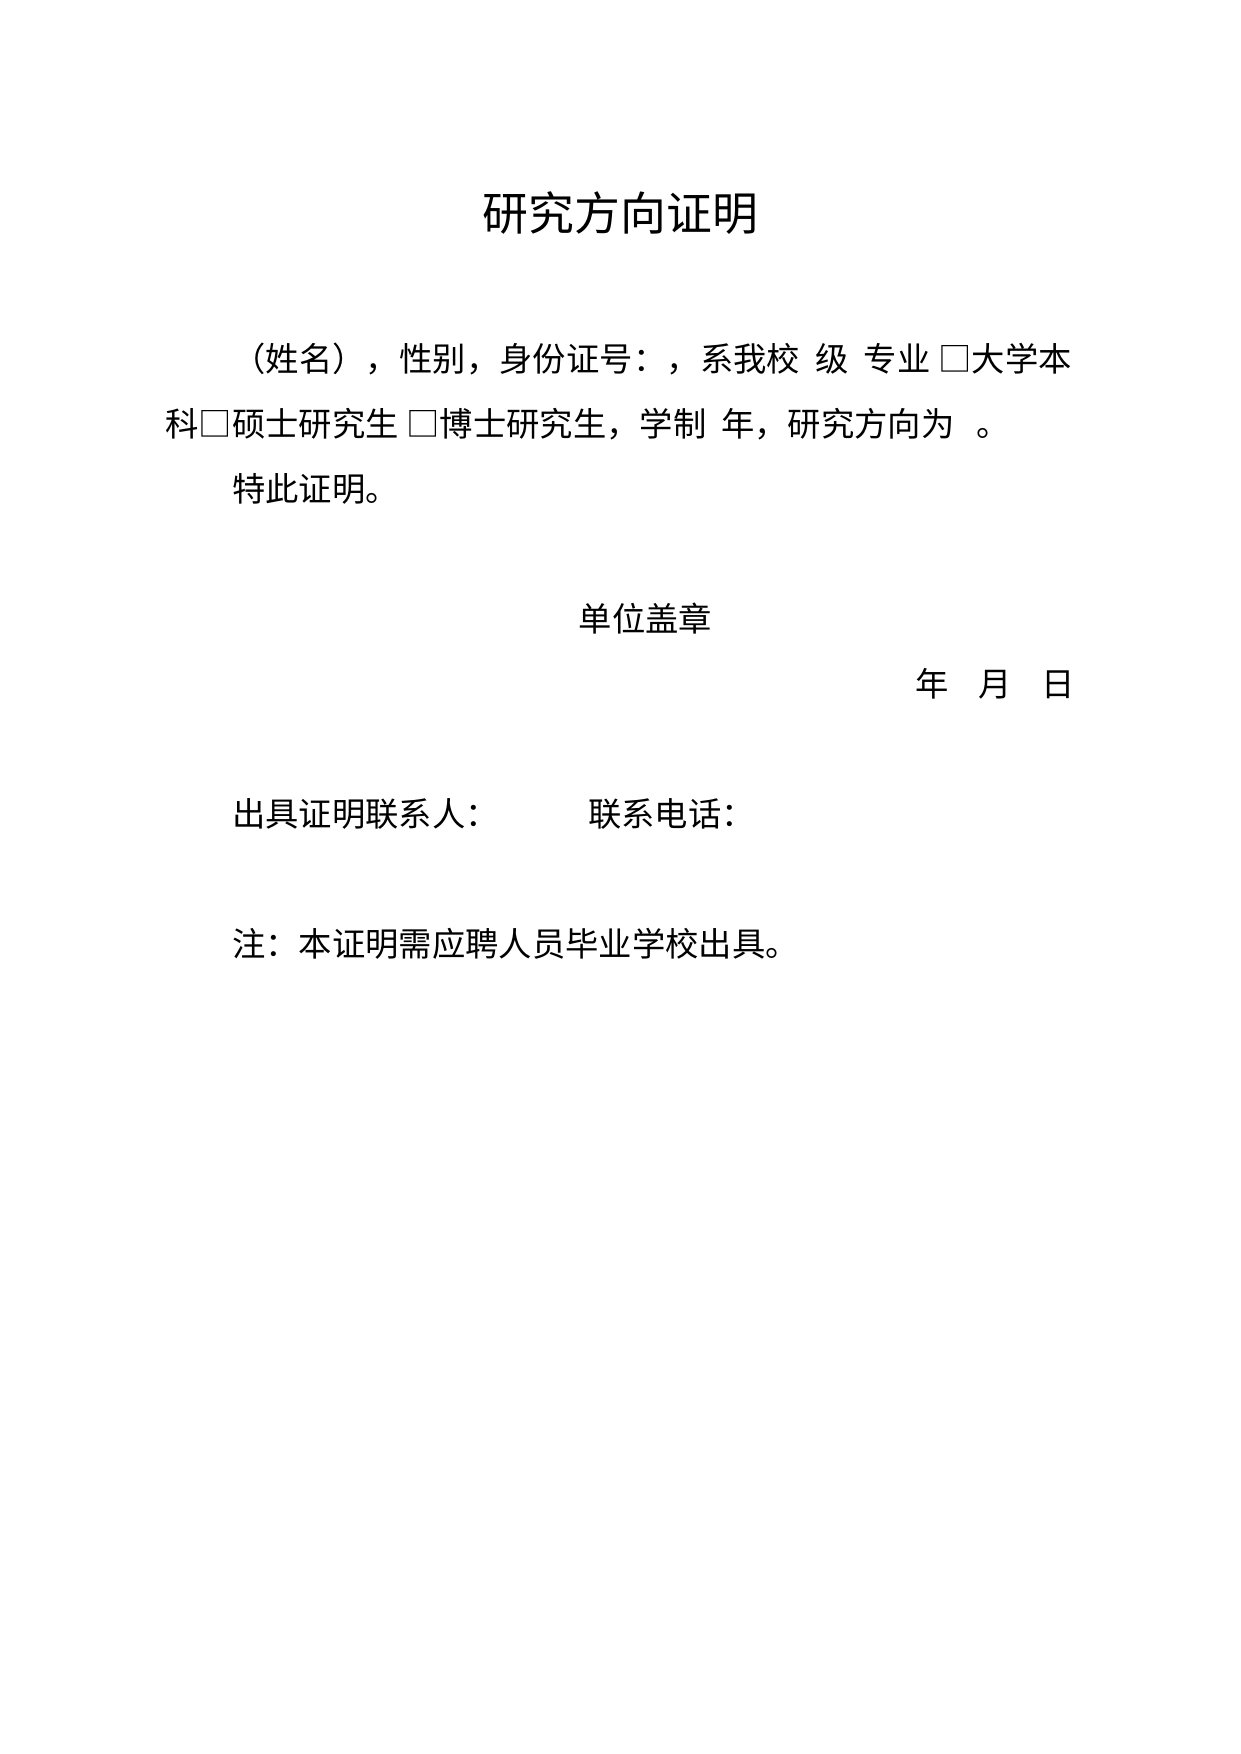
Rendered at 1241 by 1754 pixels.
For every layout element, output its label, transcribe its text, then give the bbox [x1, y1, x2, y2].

text 出具证明联系人： 联系电话： [165, 779, 1075, 844]
text （姓名），性别，身份证号：，系我校 级 专业 □大学本科□硕士研究生 □博士研究生，学制 年，研究方向为 。 [165, 324, 1075, 454]
text 注：本证明需应聘人员毕业学校出具。 [165, 909, 1075, 974]
text 研究方向证明 [165, 162, 1075, 259]
text 年 月 日 [165, 649, 1075, 714]
text 单位盖章 [165, 584, 1075, 649]
text 特此证明。 [165, 454, 1075, 519]
